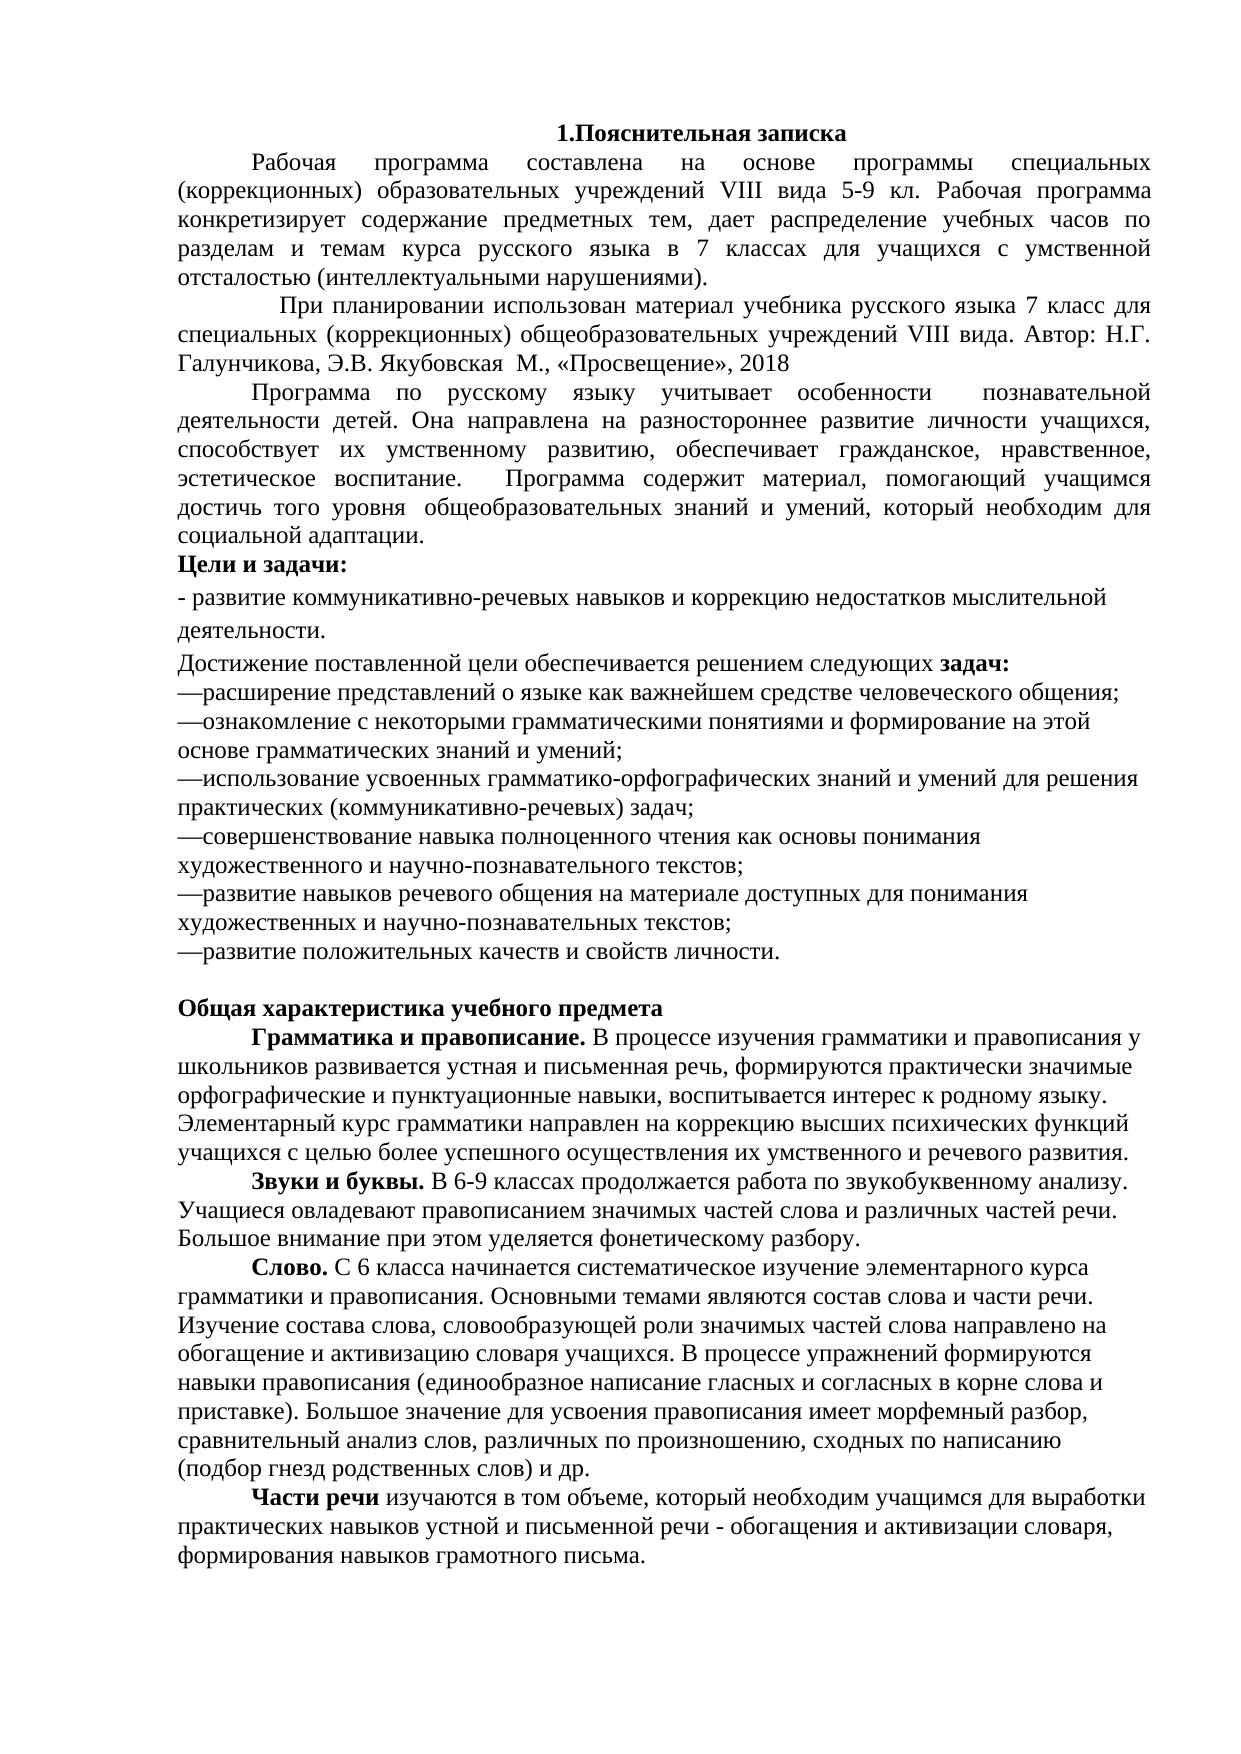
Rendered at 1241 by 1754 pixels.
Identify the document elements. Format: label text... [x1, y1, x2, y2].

text Достижение поставленной цели обеспечивается решением следующих задач: [177, 648, 1152, 677]
text Рабочая программа составлена на основе программы специальных (коррекционных) образовательных учреждений VIII вида 5-9 кл. Рабочая программа конкретизирует содержание предметных тем, дает распределение учебных часов по разделам и темам курса русского языка в 7 классах для учащихся с умственной отсталостью (интеллектуальными нарушениями). [177, 147, 1152, 291]
text - развитие коммуникативно-речевых навыков и коррекцию недостатков мыслительной деятельности. [177, 582, 1152, 644]
text Цели и задачи: [177, 549, 1152, 578]
text ―совершенствование навыка полноценного чтения как основы понимания художественного и научно-познавательного текстов; [177, 821, 1152, 878]
text Части речи изучаются в том объеме, который необходим учащимся для выработки практических навыков устной и письменной речи - обогащения и активизации словаря, формирования навыков грамотного письма. [177, 1482, 1152, 1568]
text Грамматика и правописание. В процессе изучения грамматики и правописания у школьников развивается устная и письменная речь, формируются практически значимые орфографические и пунктуационные навыки, воспитывается интерес к родному языку. Элементарный курс грамматики направлен на коррекцию высших психических функций учащихся с целью более успешного осуществления их умственного и речевого развития. [177, 1022, 1152, 1166]
text Звуки и буквы. В 6-9 классах продолжается работа по звукобуквенному анализу. Учащиеся овладевают правописанием значимых частей слова и различных частей речи. Большое внимание при этом уделяется фонетическому разбору. [177, 1166, 1152, 1252]
text Общая характеристика учебного предмета [177, 993, 1152, 1022]
text ―развитие навыков речевого общения на материале доступных для понимания художественных и научно-познавательных текстов; [177, 878, 1152, 936]
text ―использование усвоенных грамматико-орфографических знаний и умений для решения практических (коммуникативно-речевых) задач; [177, 763, 1152, 821]
text Слово. С 6 класса начинается систематическое изучение элементарного курса грамматики и правописания. Основными темами являются состав слова и части речи. Изучение состава слова, словообразующей роли значимых частей слова направлено на обогащение и активизацию словаря учащихся. В процессе упражнений формируются навыки правописания (единообразное написание гласных и согласных в корне слова и приставке). Большое значение для усвоения правописания имеет морфемный разбор, сравнительный анализ слов, различных по произношению, сходных по написанию (подбор гнезд родственных слов) и др. [177, 1252, 1152, 1482]
text При планировании использован материал учебника русского языка 7 класс для специальных (коррекционных) общеобразовательных учреждений VIII вида. Автор: Н.Г. Галунчикова, Э.В. Якубовская М., «Просвещение», 2018 [177, 291, 1152, 377]
text ―расширение представлений о языке как важнейшем средстве человеческого общения; [177, 677, 1152, 706]
text Программа по русскому языку учитывает особенности познавательной деятельности детей. Она направлена на разностороннее развитие личности учащихся, способствует их умственному развитию, обеспечивает гражданское, нравственное, эстетическое воспитание. Программа содержит материал, помогающий учащимся достичь того уровня общеобразовательных знаний и умений, который необходим для социальной адаптации. [177, 377, 1152, 549]
text 1.Пояснительная записка [177, 118, 1152, 147]
text ―ознакомление с некоторыми грамматическими понятиями и формирование на этой основе грамматических знаний и умений; [177, 706, 1152, 763]
text ―развитие положительных качеств и свойств личности. [177, 936, 1152, 965]
